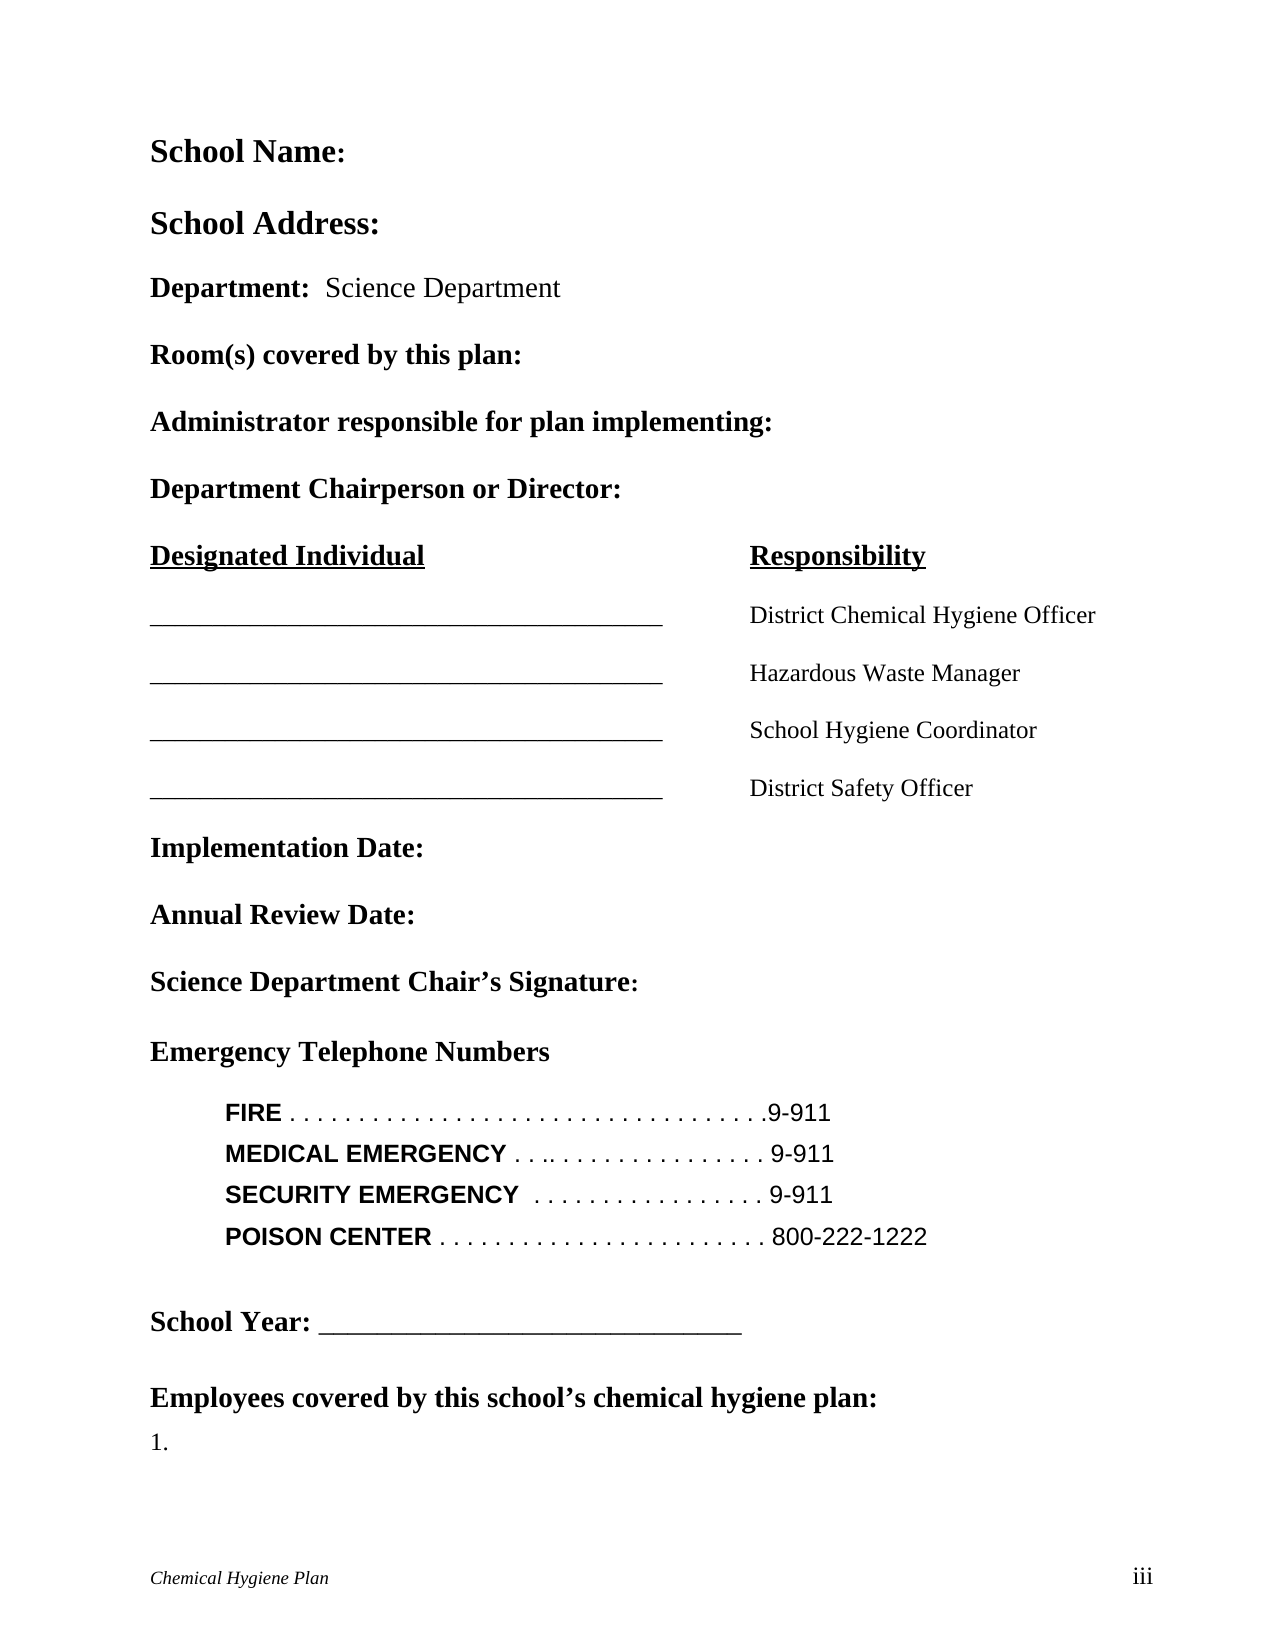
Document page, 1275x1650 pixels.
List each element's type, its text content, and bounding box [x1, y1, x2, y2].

text MEDICAL EMERGENCY . . .. . . . . . . . . . . . . . . . 9-911 [225, 1139, 1153, 1168]
text Room(s) covered by this plan: [150, 337, 1153, 371]
text _________________________________________ District Safety Officer [150, 773, 1153, 802]
text Implementation Date: [150, 830, 1153, 864]
text Department: Science Department [150, 270, 1153, 304]
text School Address: [150, 203, 1153, 241]
text Employees covered by this school’s chemical hygiene plan: [150, 1381, 1153, 1414]
text _________________________________________ Hazardous Waste Manager [150, 658, 1153, 687]
text _________________________________________ District Chemical Hygiene Officer [150, 600, 1153, 629]
text Emergency Telephone Numbers [150, 1034, 1153, 1067]
text _________________________________________ School Hygiene Coordinator [150, 715, 1153, 744]
text Administrator responsible for plan implementing: [150, 404, 1153, 438]
text Department Chairperson or Director: [150, 471, 1153, 505]
text Annual Review Date: [150, 897, 1153, 931]
text Designated Individual Responsibility [150, 538, 1153, 572]
text School Year: _____________________________ [150, 1304, 1153, 1337]
text FIRE . . . . . . . . . . . . . . . . . . . . . . . . . . . . . . . . . . .9-911 [225, 1098, 1153, 1126]
text SECURITY EMERGENCY . . . . . . . . . . . . . . . . . 9-911 [225, 1180, 1153, 1209]
text POISON CENTER . . . . . . . . . . . . . . . . . . . . . . . . 800-222-1222 [225, 1221, 1153, 1250]
text Science Department Chair’s Signature: [150, 964, 1153, 998]
text School Name: [150, 131, 1153, 169]
